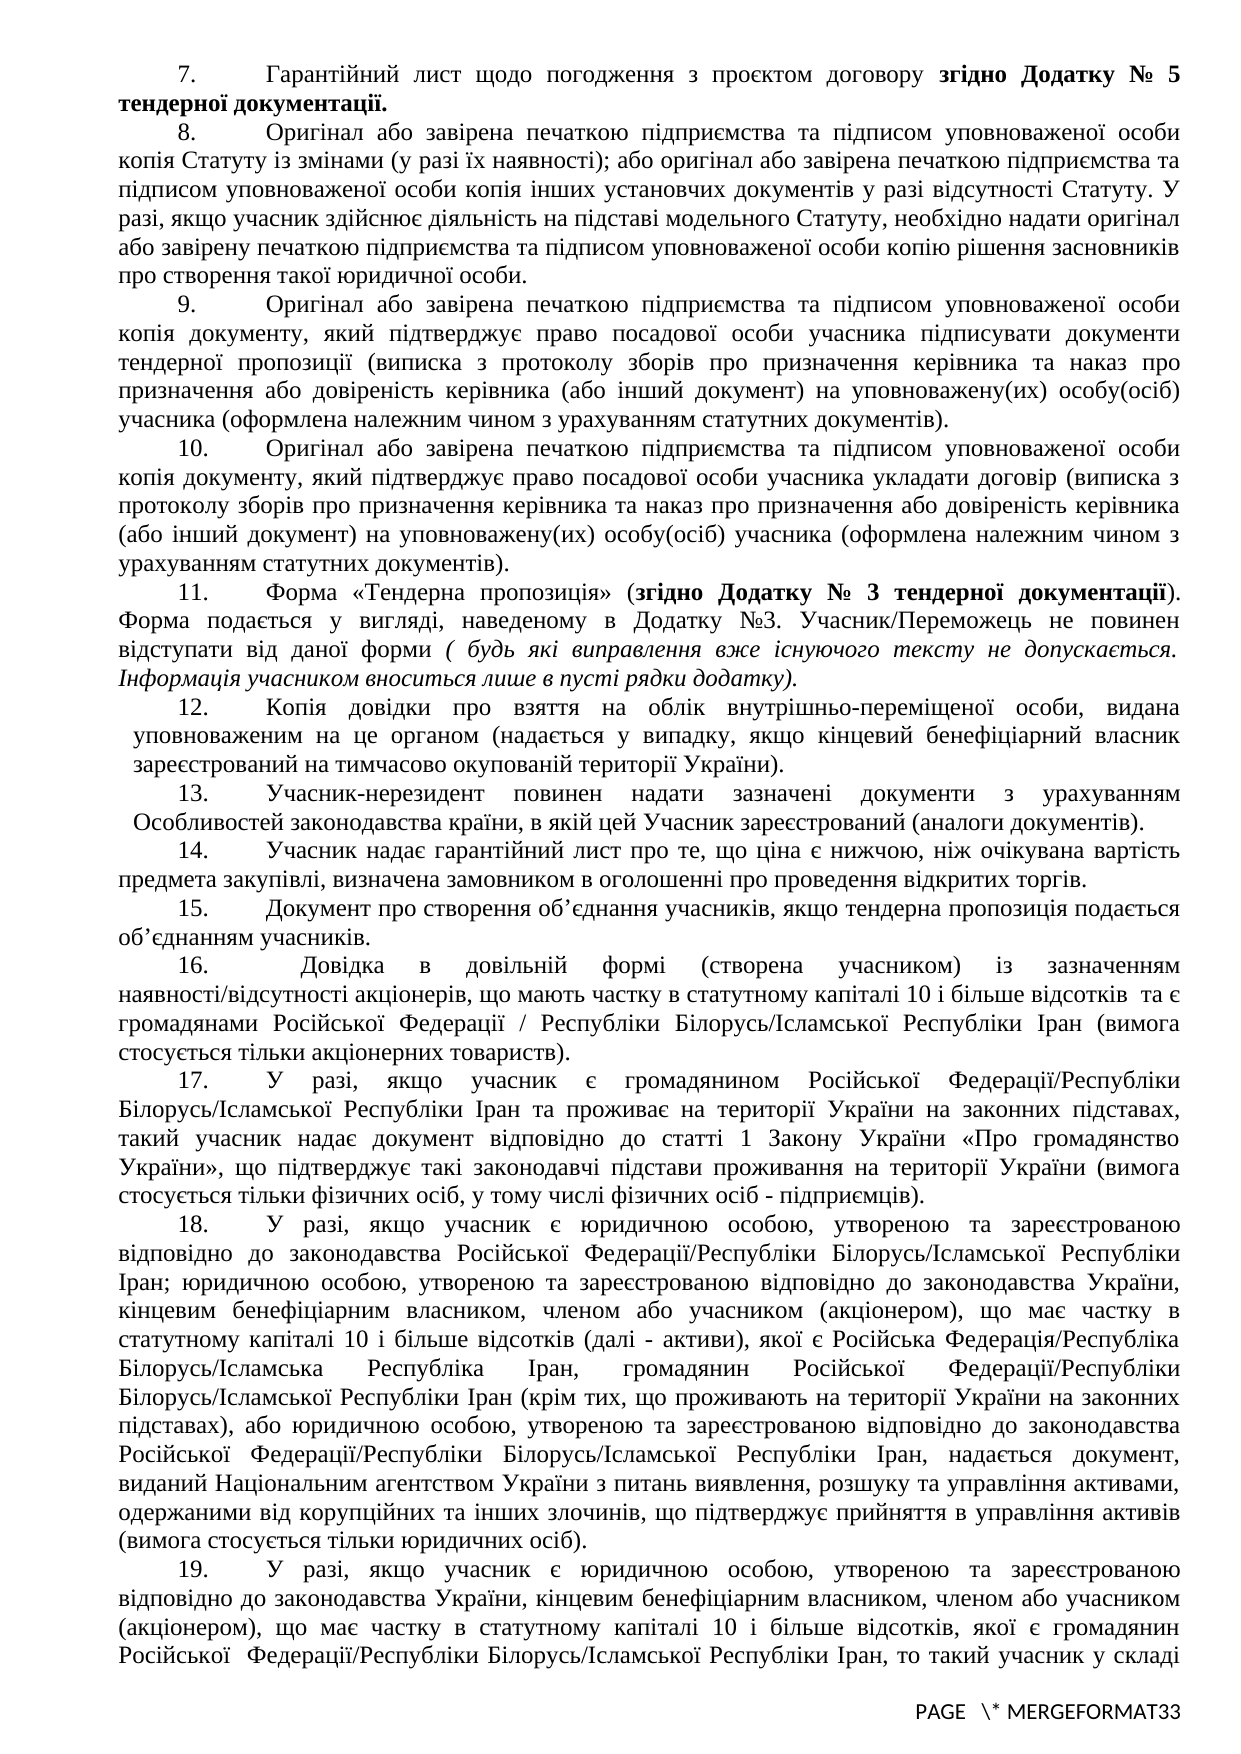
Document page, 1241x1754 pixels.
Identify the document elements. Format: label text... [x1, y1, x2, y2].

list Гарантійний лист щодо погодження з проєктом договору згідно Додатку № 5 тендерної документації. [118, 59, 1181, 117]
list У разі, якщо учасник є громадянином Російської Федерації/Республіки Білорусь/Ісламської Республіки Іран та проживає на території України на законних підставах, такий учасник надає документ відповідно до статті 1 Закону України «Про громадянство України», що підтверджує такі законодавчі підстави проживання на території України (вимога стосується тільки фізичних осіб, у тому числі фізичних осіб - підприємців). [118, 1065, 1181, 1209]
list У разі, якщо учасник є юридичною особою, утвореною та зареєстрованою відповідно до законодавства Російської Федерації/Республіки Білорусь/Ісламської Республіки Іран; юридичною особою, утвореною та зареєстрованою відповідно до законодавства України, кінцевим бенефіціарним власником, членом або учасником (акціонером), що має частку в статутному капіталі 10 і більше відсотків (далі - активи), якої є Російська Федерація/Республіка Білорусь/Ісламська Республіка Іран, громадянин Російської Федерації/Республіки Білорусь/Ісламської Республіки Іран (крім тих, що проживають на території України на законних підставах), або юридичною особою, утвореною та зареєстрованою відповідно до законодавства Російської Федерації/Республіки Білорусь/Ісламської Республіки Іран, надається документ, виданий Національним агентством України з питань виявлення, розшуку та управління активами, одержаними від корупційних та інших злочинів, що підтверджує прийняття в управління активів (вимога стосується тільки юридичних осіб). [118, 1209, 1181, 1554]
list Учасник надає гарантійний лист про те, що ціна є нижчою, ніж очікувана вартість предмета закупівлі, визначена замовником в оголошенні про проведення відкритих торгів. [118, 835, 1181, 893]
list Оригінал або завірена печаткою підприємства та підписом уповноваженої особи копія Статуту із змінами (у разі їх наявності); або оригінал або завірена печаткою підприємства та підписом уповноваженої особи копія інших установчих документів у разі відсутності Статуту. У разі, якщо учасник здійснює діяльність на підставі модельного Статуту, необхідно надати оригінал або завірену печаткою підприємства та підписом уповноваженої особи копію рішення засновників про створення такої юридичної особи. [118, 117, 1181, 289]
list Копія довідки про взяття на облік внутрішньо-переміщеної особи, видана уповноваженим на це органом (надається у випадку, якщо кінцевий бенефіціарний власник зареєстрований на тимчасово окупованій території України). [133, 692, 1181, 778]
list Оригінал або завірена печаткою підприємства та підписом уповноваженої особи копія документу, який підтверджує право посадової особи учасника укладати договір (виписка з протоколу зборів про призначення керівника та наказ про призначення або довіреність керівника (або інший документ) на уповноважену(их) особу(осіб) учасника (оформлена належним чином з урахуванням статутних документів). [118, 433, 1181, 577]
list Довідка в довільній формі (створена учасником) із зазначенням наявності/відсутності акціонерів, що мають частку в статутному капіталі 10 і більше відсотків та є громадянами Російської Федерації / Республіки Білорусь/Ісламської Республіки Іран (вимога стосується тільки акціонерних товариств). [118, 950, 1181, 1065]
list Учасник-нерезидент повинен надати зазначені документи з урахуванням Особливостей законодавства країни, в якій цей Учасник зареєстрований (аналоги документів). [133, 778, 1181, 835]
list Оригінал або завірена печаткою підприємства та підписом уповноваженої особи копія документу, який підтверджує право посадової особи учасника підписувати документи тендерної пропозиції (виписка з протоколу зборів про призначення керівника та наказ про призначення або довіреність керівника (або інший документ) на уповноважену(их) особу(осіб) учасника (оформлена належним чином з урахуванням статутних документів). [118, 289, 1181, 433]
list Документ про створення об’єднання учасників, якщо тендерна пропозиція подається об’єднанням учасників. [118, 893, 1181, 950]
list Форма «Тендерна пропозиція» (згідно Додатку № 3 тендерної документації). Форма подається у вигляді, наведеному в Додатку №3. Учасник/Переможець не повинен відступати від даної форми ( будь які виправлення вже існуючого тексту не допускається. Інформація учасником вноситься лише в пусті рядки додатку). [118, 577, 1181, 692]
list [118, 1554, 1181, 1669]
